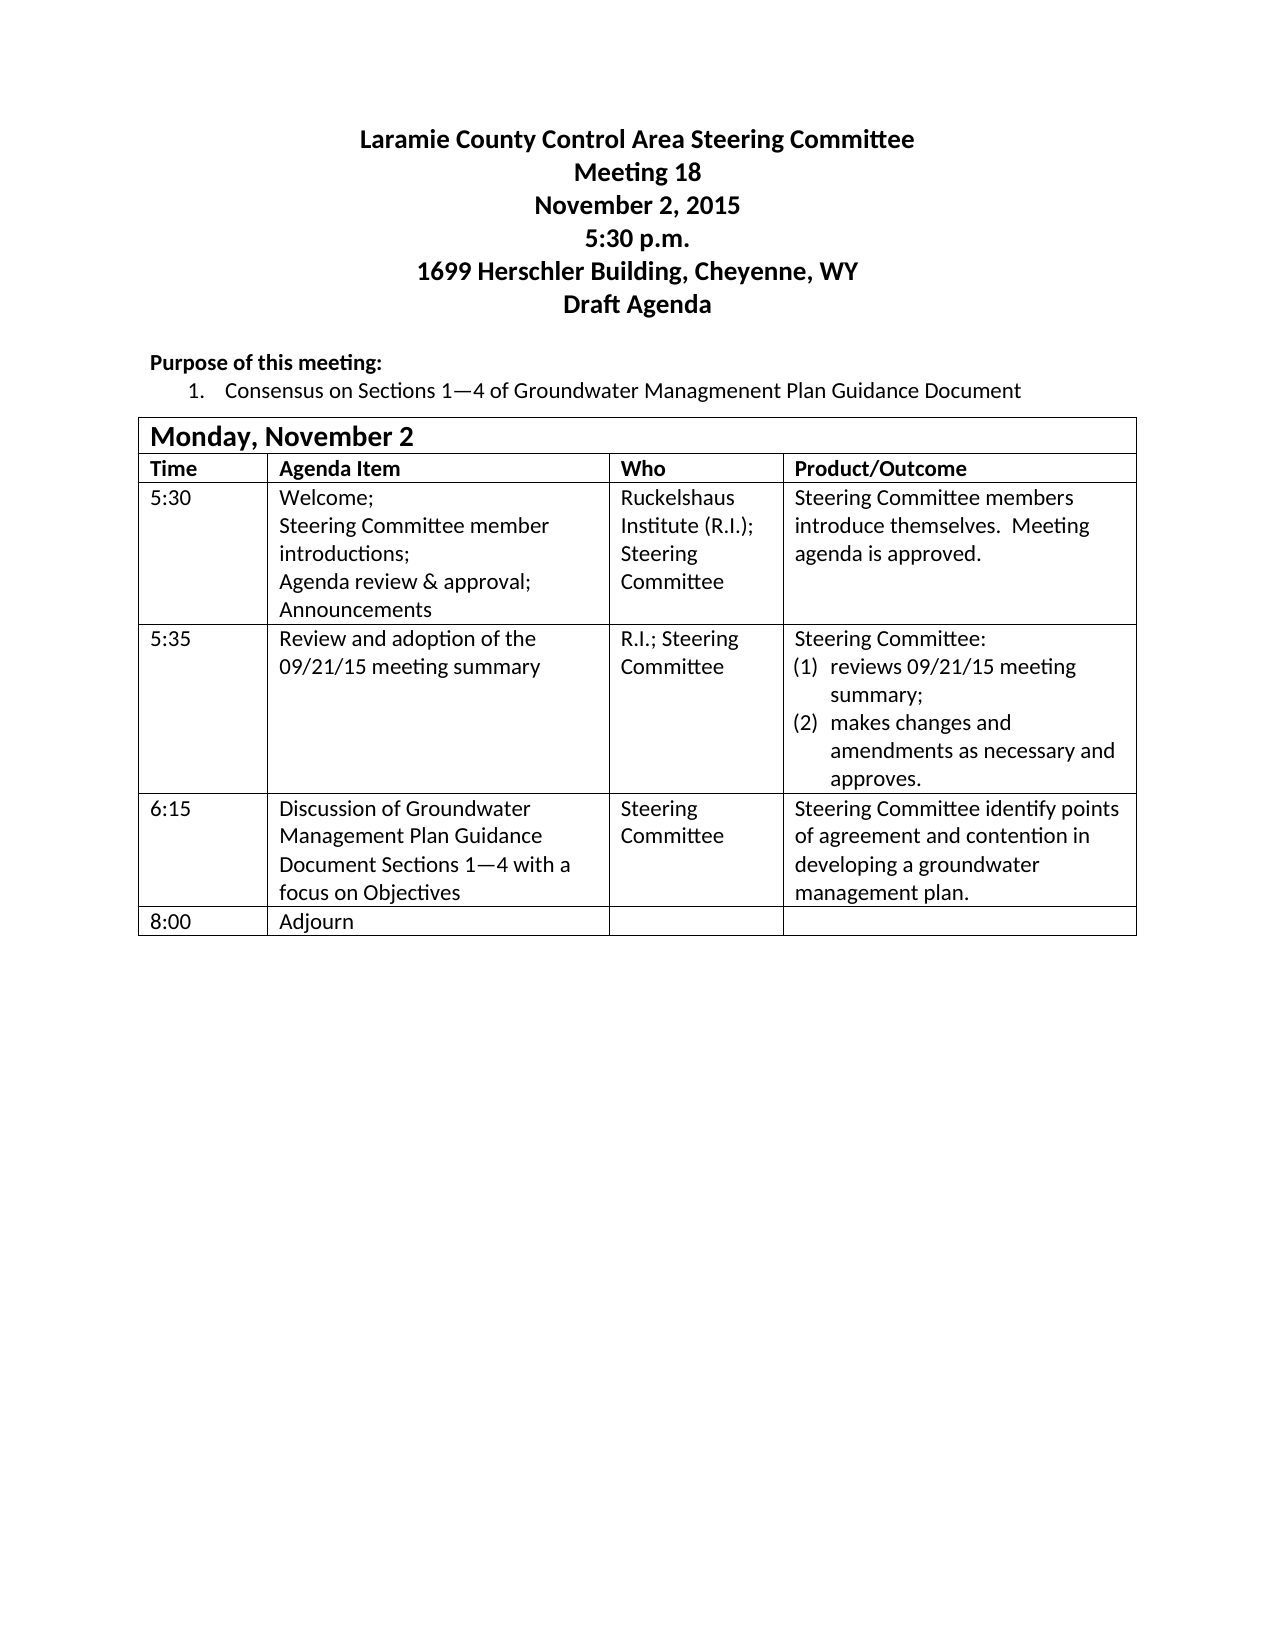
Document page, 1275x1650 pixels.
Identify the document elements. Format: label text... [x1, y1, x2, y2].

table_cell 6:15 [139, 794, 267, 906]
text 1699 Herschler Building, Cheyenne, WY [150, 254, 1125, 287]
table_cell Time [139, 454, 267, 482]
table_cell R.I.; Steering Committee [610, 625, 783, 793]
table_cell Agenda Item [268, 454, 609, 482]
table_cell 5:35 [139, 625, 267, 793]
text November 2, 2015 [150, 188, 1125, 221]
table_cell 8:00 [139, 907, 267, 935]
table_cell Steering Committee members introduce themselves. Meeting agenda is approved. [784, 483, 1136, 623]
table_cell Welcome; Steering Committee member introductions; Agenda review & approval; Announcements [268, 483, 609, 623]
table_cell Discussion of Groundwater Management Plan Guidance Document Sections 1—4 with a focus on Objectives [268, 794, 609, 906]
table_cell Steering Committee: reviews 09/21/15 meeting summary; makes changes and amendments as necessary and approves. [784, 625, 1136, 793]
table_cell Steering Committee [610, 794, 783, 906]
text Laramie County Control Area Steering Committee [150, 122, 1125, 155]
table_cell [610, 907, 783, 935]
table_cell Review and adoption of the 09/21/15 meeting summary [268, 625, 609, 793]
table_cell [784, 907, 1136, 935]
text Purpose of this meeting: [150, 348, 1125, 376]
table_cell 5:30 [139, 483, 267, 623]
table_cell Product/Outcome [784, 454, 1136, 482]
text Meeting 18 [150, 155, 1125, 188]
table_header Monday, November 2 [139, 418, 1136, 453]
text 5:30 p.m. [150, 221, 1125, 254]
list Consensus on Sections 1—4 of Groundwater Managmenent Plan Guidance Document [187, 376, 1125, 404]
table_cell Adjourn [268, 907, 609, 935]
text Draft Agenda [150, 287, 1125, 320]
table_cell Steering Committee identify points of agreement and contention in developing a groundwater management plan. [784, 794, 1136, 906]
table_cell Who [610, 454, 783, 482]
table_cell Ruckelshaus Institute (R.I.); Steering Committee [610, 483, 783, 623]
